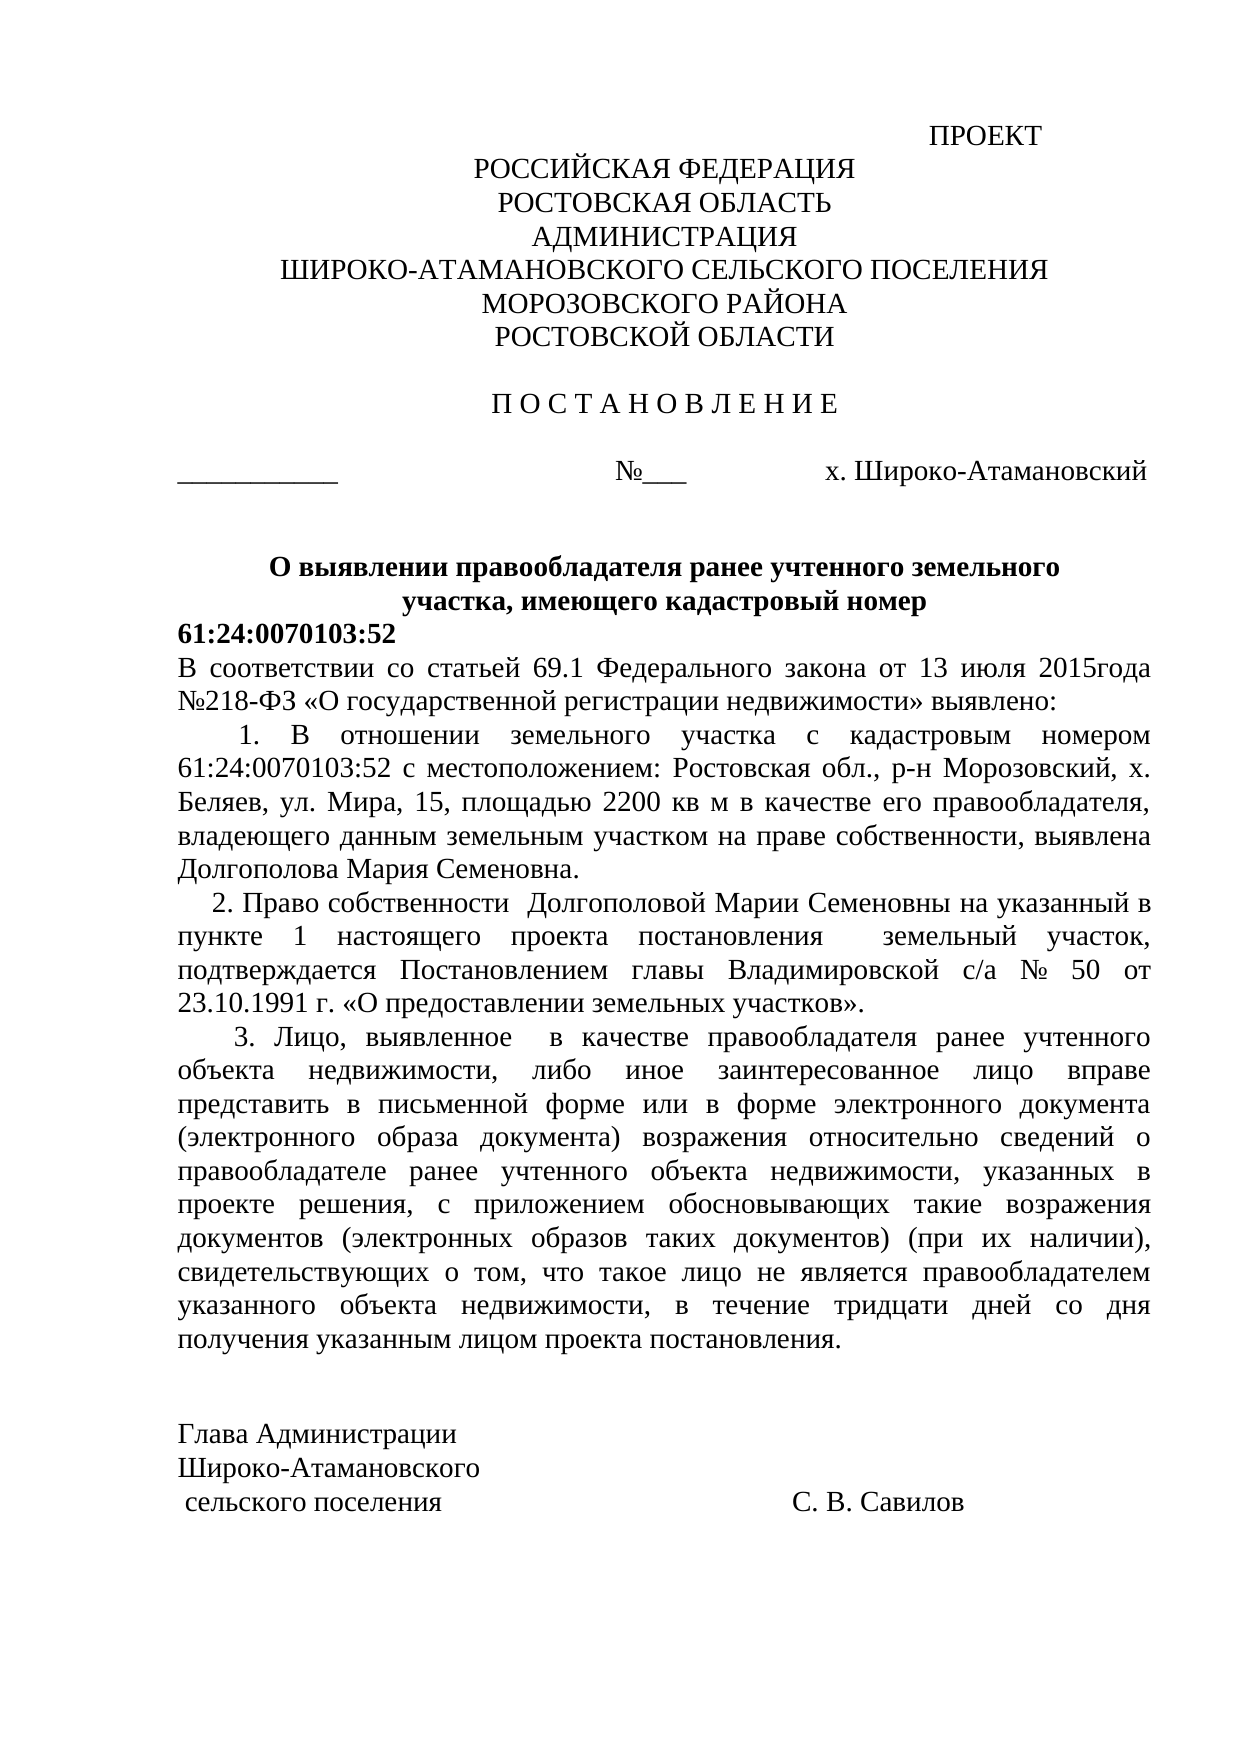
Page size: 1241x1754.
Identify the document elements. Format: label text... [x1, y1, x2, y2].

text РОССИЙСКАЯ ФЕДЕРАЦИЯ [177, 152, 1152, 185]
text П О С Т А Н О В Л Е Н И Е [177, 386, 1152, 420]
text МОРОЗОВСКОГО РАЙОНА [177, 286, 1152, 319]
text ШИРОКО-АТАМАНОВСКОГО СЕЛЬСКОГО ПОСЕЛЕНИЯ [177, 252, 1152, 286]
text участка, имеющего кадастровый номер [177, 583, 1152, 616]
text ___________ №___ х. Широко-Атамановский [177, 453, 1152, 487]
text В соответствии со статьей 69.1 Федерального закона от 13 июля 2015года №218-ФЗ «О государственной регистрации недвижимости» выявлено: [177, 650, 1152, 717]
text ПРОЕКТ [177, 118, 1152, 152]
text сельского поселения С. В. Савилов [177, 1484, 1152, 1517]
text 2. Право собственности Долгополовой Марии Семеновны на указанный в пункте 1 настоящего проекта постановления земельный участок, подтверждается Постановлением главы Владимировской с/а № 50 от 23.10.1991 г. «О предоставлении земельных участков». [177, 885, 1152, 1019]
text 1. В отношении земельного участка с кадастровым номером 61:24:0070103:52 с местоположением: Ростовская обл., р-н Морозовский, х. Беляев, ул. Мира, 15, площадью 2200 кв м в качестве его правообладателя, владеющего данным земельным участком на праве собственности, выявлена Долгополова Мария Семеновна. [177, 717, 1152, 885]
text 3. Лицо, выявленное в качестве правообладателя ранее учтенного объекта недвижимости, либо иное заинтересованное лицо вправе представить в письменной форме или в форме электронного документа (электронного образа документа) возражения относительно сведений о правообладателе ранее учтенного объекта недвижимости, указанных в проекте решения, с приложением обосновывающих такие возражения документов (электронных образов таких документов) (при их наличии), свидетельствующих о том, что такое лицо не является правообладателем указанного объекта недвижимости, в течение тридцати дней со дня получения указанным лицом проекта постановления. [177, 1019, 1152, 1354]
text РОСТОВСКАЯ ОБЛАСТЬ [177, 185, 1152, 219]
text РОСТОВСКОЙ ОБЛАСТИ [177, 319, 1152, 353]
text 61:24:0070103:52 [177, 616, 1152, 650]
text АДМИНИСТРАЦИЯ [177, 219, 1152, 252]
text О выявлении правообладателя ранее учтенного земельного [177, 549, 1152, 583]
text Глава Администрации [177, 1417, 1152, 1450]
text Широко-Атамановского [177, 1450, 1152, 1484]
